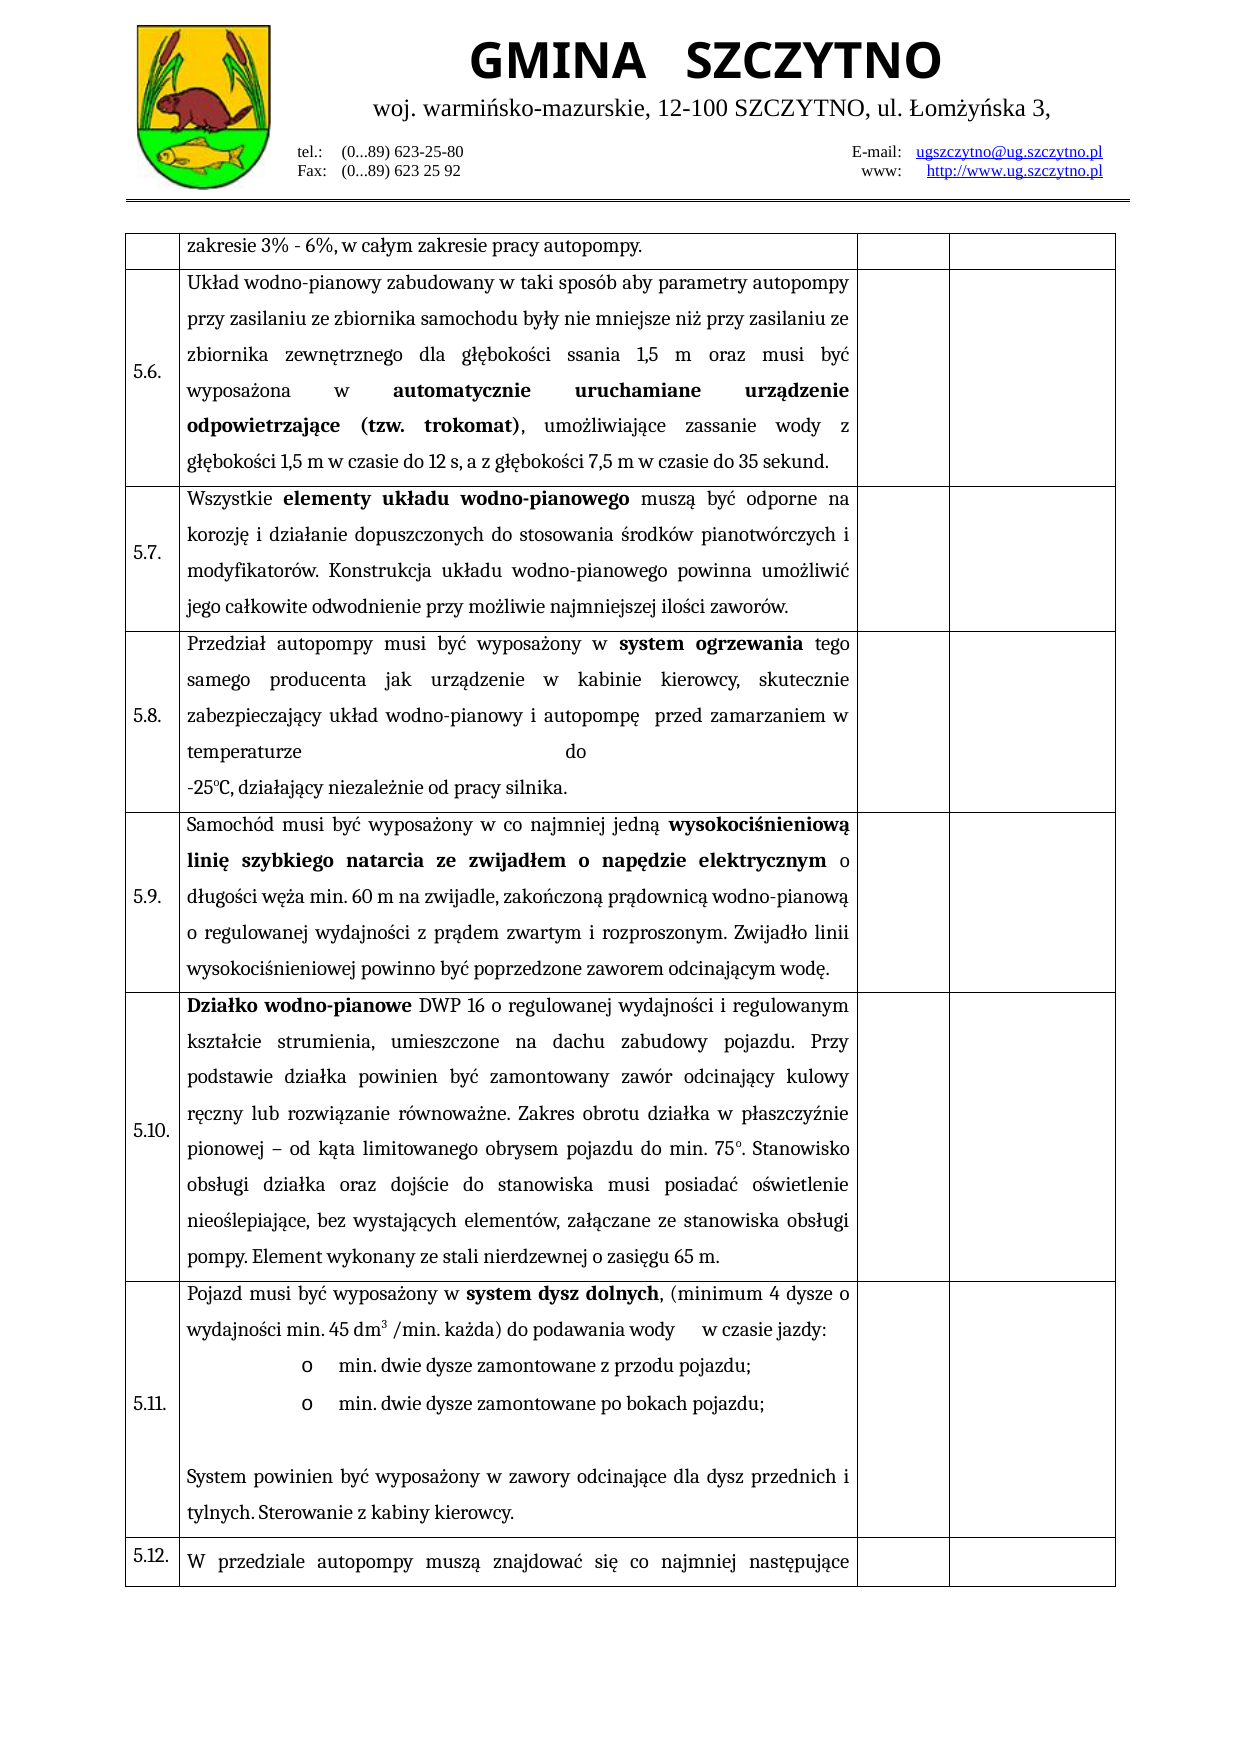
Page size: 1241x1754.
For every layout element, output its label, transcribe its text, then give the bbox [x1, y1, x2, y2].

table_cell [858, 234, 949, 269]
table_cell [950, 234, 1115, 269]
table_cell Pojazd musi być wyposażony w system dysz dolnych, (minimum 4 dysze o wydajności min. 45 dm3 /min. każda) do podawania wody w czasie jazdy: min. dwie dysze zamontowane z przodu pojazdu; min. dwie dysze zamontowane po bokach pojazdu; System powinien być wyposażony w zawory odcinające dla dysz przednich i tylnych. Sterowanie z kabiny kierowcy. [180, 1282, 857, 1537]
table_cell [950, 270, 1115, 486]
table_cell [858, 813, 949, 992]
table_cell [126, 234, 179, 269]
table_cell [950, 993, 1115, 1281]
table_cell [858, 1282, 949, 1537]
table_cell [950, 632, 1115, 812]
table_cell [858, 632, 949, 812]
table_cell Przedział autopompy musi być wyposażony w system ogrzewania tego samego producenta jak urządzenie w kabinie kierowcy, skutecznie zabezpieczający układ wodno-pianowy i autopompę przed zamarzaniem w temperaturze do -25oC, działający niezależnie od pracy silnika. [180, 632, 857, 812]
table_cell 5.11. [126, 1282, 179, 1537]
table_cell [950, 1538, 1115, 1586]
table_cell Samochód musi być wyposażony w co najmniej jedną wysokociśnieniową linię szybkiego natarcia ze zwijadłem o napędzie elektrycznym o długości węża min. 60 m na zwijadle, zakończoną prądownicą wodno-pianową o regulowanej wydajności z prądem zwartym i rozproszonym. Zwijadło linii wysokociśnieniowej powinno być poprzedzone zaworem odcinającym wodę. [180, 813, 857, 992]
table_cell [858, 1538, 949, 1586]
table_cell [950, 487, 1115, 631]
table_cell [950, 1282, 1115, 1537]
picture [136, 25, 271, 190]
table_cell Układ wodno-pianowy zabudowany w taki sposób aby parametry autopompy przy zasilaniu ze zbiornika samochodu były nie mniejsze niż przy zasilaniu ze zbiornika zewnętrznego dla głębokości ssania 1,5 m oraz musi być wyposażona w automatycznie uruchamiane urządzenie odpowietrzające (tzw. trokomat), umożliwiające zassanie wody z głębokości 1,5 m w czasie do 12 s, a z głębokości 7,5 m w czasie do 35 sekund. [180, 270, 857, 486]
table_cell [950, 813, 1115, 992]
table_cell 5.8. [126, 632, 179, 812]
table_cell [858, 993, 949, 1281]
table_cell 5.7. [126, 487, 179, 631]
table_cell 5.10. [126, 993, 179, 1281]
table_cell [858, 487, 949, 631]
table_cell [858, 270, 949, 486]
table_cell Działko wodno-pianowe DWP 16 o regulowanej wydajności i regulowanym kształcie strumienia, umieszczone na dachu zabudowy pojazdu. Przy podstawie działka powinien być zamontowany zawór odcinający kulowy ręczny lub rozwiązanie równoważne. Zakres obrotu działka w płaszczyźnie pionowej – od kąta limitowanego obrysem pojazdu do min. 75o. Stanowisko obsługi działka oraz dojście do stanowiska musi posiadać oświetlenie nieoślepiające, bez wystających elementów, załączane ze stanowiska obsługi pompy. Element wykonany ze stali nierdzewnej o zasięgu 65 m. [180, 993, 857, 1281]
table_cell 5.9. [126, 813, 179, 992]
table_cell 5.12. [126, 1538, 179, 1586]
table_cell Wszystkie elementy układu wodno-pianowego muszą być odporne na korozję i działanie dopuszczonych do stosowania środków pianotwórczych i modyfikatorów. Konstrukcja układu wodno-pianowego powinna umożliwić jego całkowite odwodnienie przy możliwie najmniejszej ilości zaworów. [180, 487, 857, 631]
table_cell 5.6. [126, 270, 179, 486]
